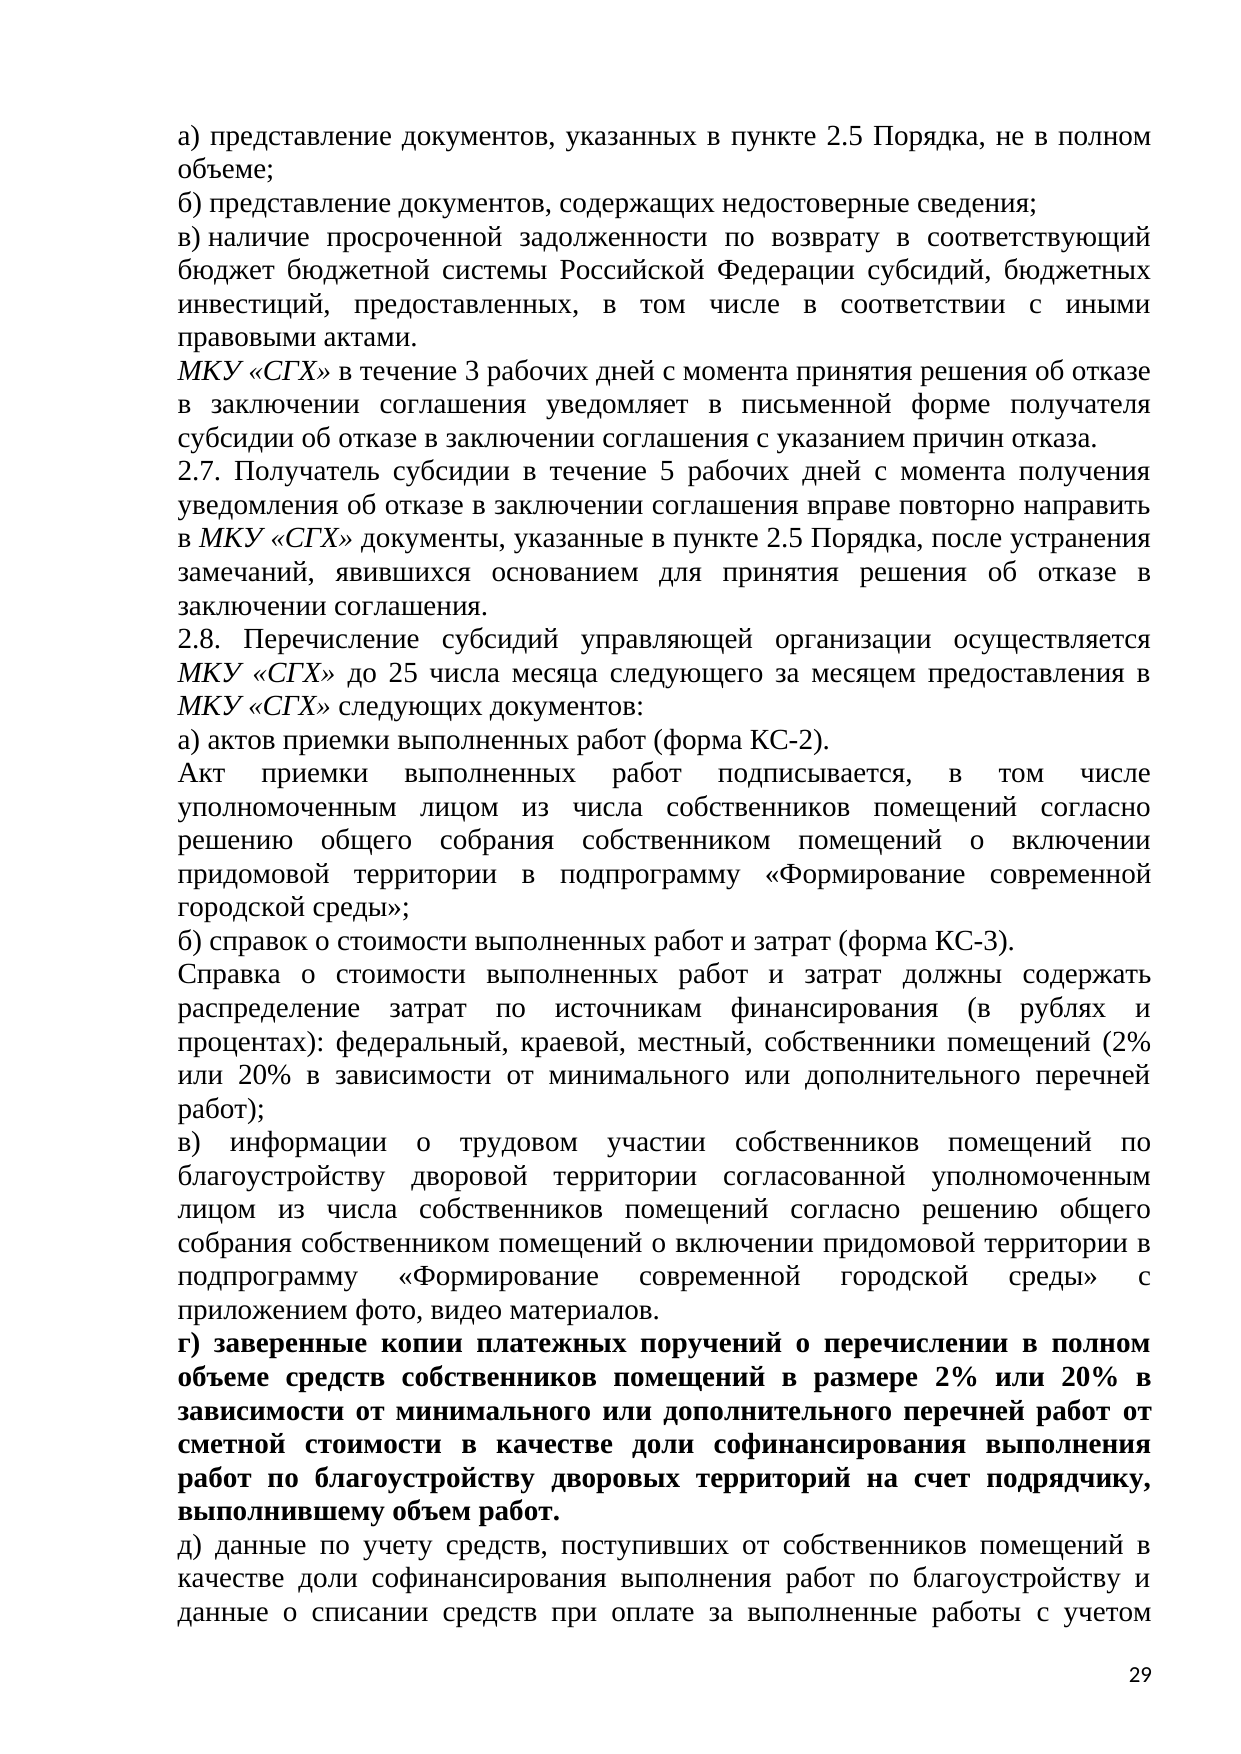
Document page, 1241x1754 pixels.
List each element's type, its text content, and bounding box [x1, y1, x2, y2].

text а) представление документов, указанных в пункте 2.5 Порядка, не в полном объеме; [177, 118, 1152, 185]
text б) представление документов, содержащих недостоверные сведения; [177, 185, 1152, 219]
text Акт приемки выполненных работ подписывается, в том числе уполномоченным лицом из числа собственников помещений согласно решению общего собрания собственником помещений о включении придомовой территории в подпрограмму «Формирование современной городской среды»; [177, 755, 1152, 923]
text а) актов приемки выполненных работ (форма КС-2). [177, 722, 1152, 755]
text 2.7. Получатель субсидии в течение 5 рабочих дней с момента получения уведомления об отказе в заключении соглашения вправе повторно направить в МКУ «СГХ» документы, указанные в пункте 2.5 Порядка, после устранения замечаний, явившихся основанием для принятия решения об отказе в заключении соглашения. [177, 453, 1152, 621]
text в) наличие просроченной задолженности по возврату в соответствующий бюджет бюджетной системы Российской Федерации субсидий, бюджетных инвестиций, предоставленных, в том числе в соответствии с иными правовыми актами. [177, 219, 1152, 353]
text б) справок о стоимости выполненных работ и затрат (форма КС-3). [177, 923, 1152, 957]
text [177, 1527, 1152, 1627]
text г) заверенные копии платежных поручений о перечислении в полном объеме средств собственников помещений в размере 2% или 20% в зависимости от минимального или дополнительного перечней работ от сметной стоимости в качестве доли софинансирования выполнения работ по благоустройству дворовых территорий на счет подрядчику, выполнившему объем работ. [177, 1326, 1152, 1527]
text МКУ «СГХ» в течение 3 рабочих дней с момента принятия решения об отказе в заключении соглашения уведомляет в письменной форме получателя субсидии об отказе в заключении соглашения с указанием причин отказа. [177, 353, 1152, 453]
text Справка о стоимости выполненных работ и затрат должны содержать распределение затрат по источникам финансирования (в рублях и процентах): федеральный, краевой, местный, собственники помещений (2% или 20% в зависимости от минимального или дополнительного перечней работ); [177, 957, 1152, 1124]
text в) информации о трудовом участии собственников помещений по благоустройству дворовой территории согласованной уполномоченным лицом из числа собственников помещений согласно решению общего собрания собственником помещений о включении придомовой территории в подпрограмму «Формирование современной городской среды» с приложением фото, видео материалов. [177, 1124, 1152, 1326]
text 2.8. Перечисление субсидий управляющей организации осуществляется МКУ «СГХ» до 25 числа месяца следующего за месяцем предоставления в МКУ «СГХ» следующих документов: [177, 621, 1152, 722]
